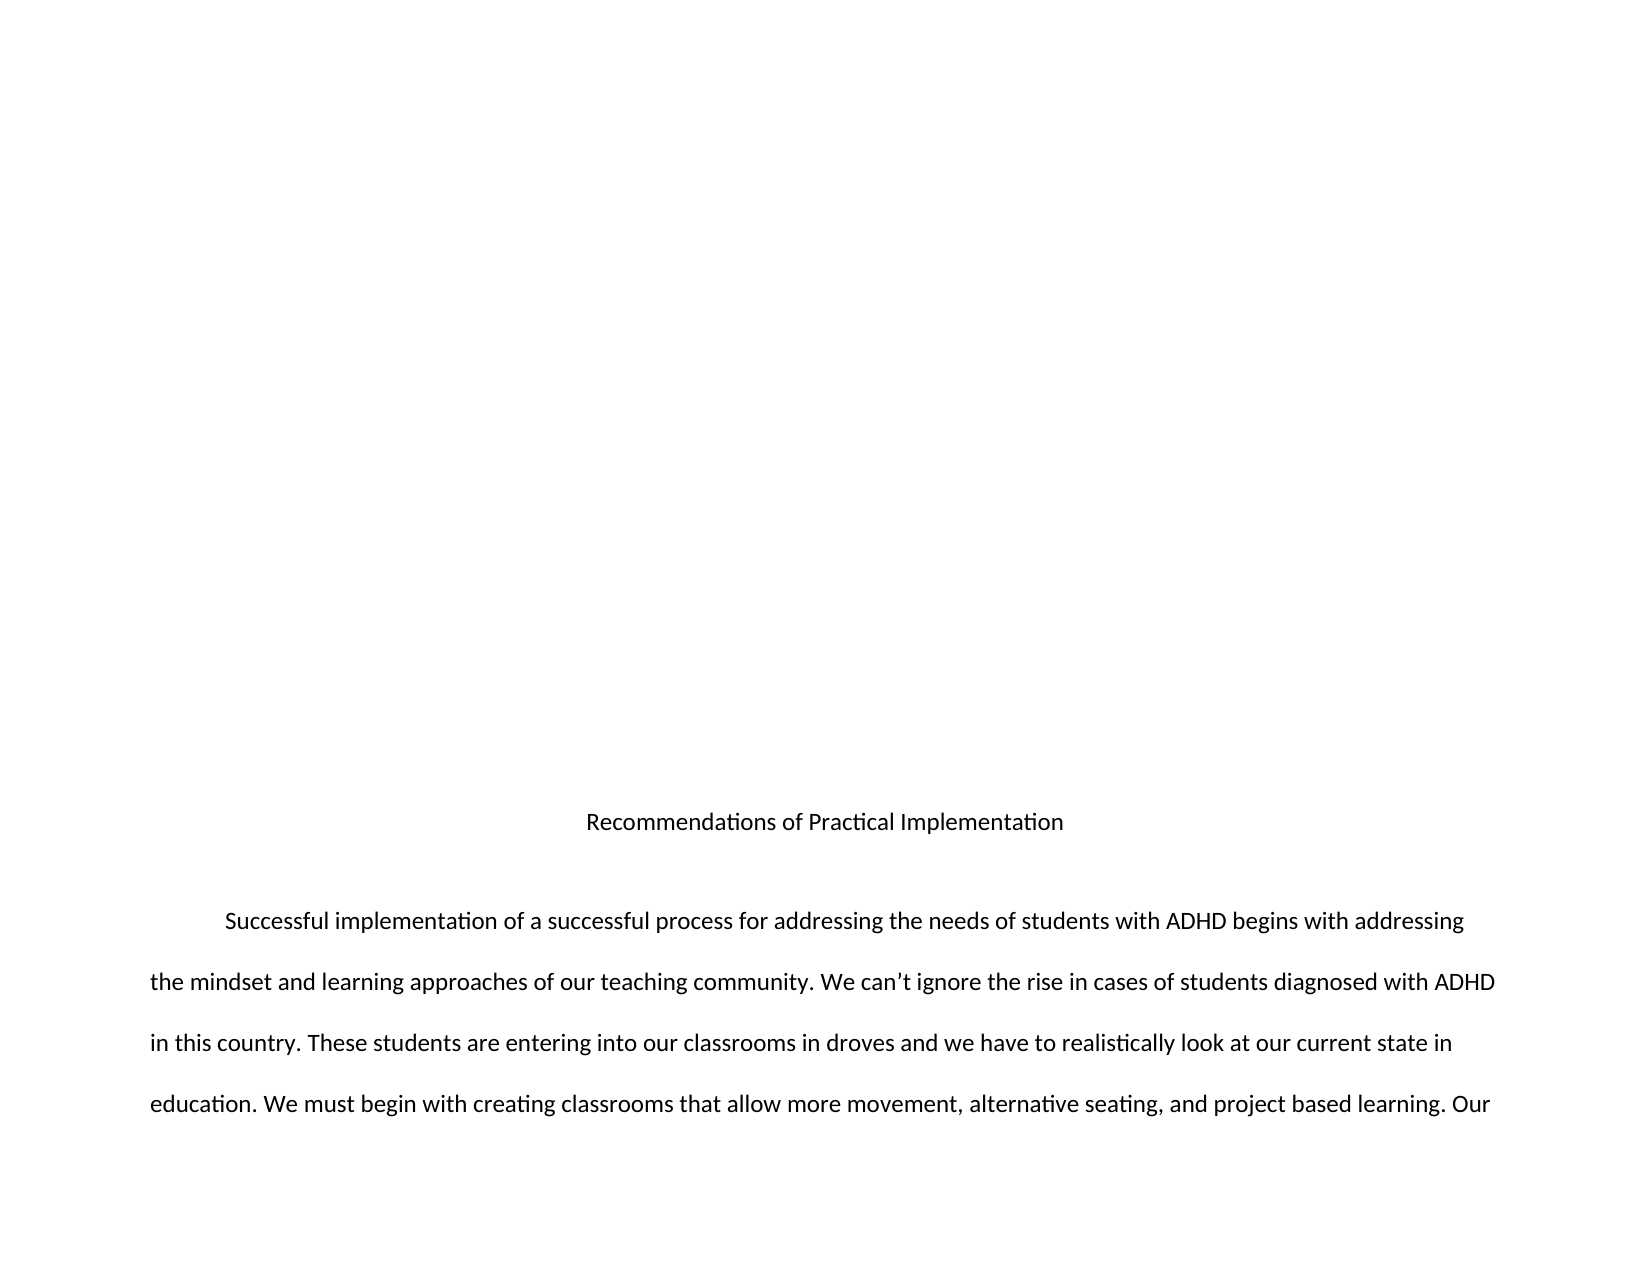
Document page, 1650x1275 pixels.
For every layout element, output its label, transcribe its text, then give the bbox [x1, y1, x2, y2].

text Recommendations of Practical Implementation [150, 806, 1500, 837]
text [150, 905, 1500, 1119]
